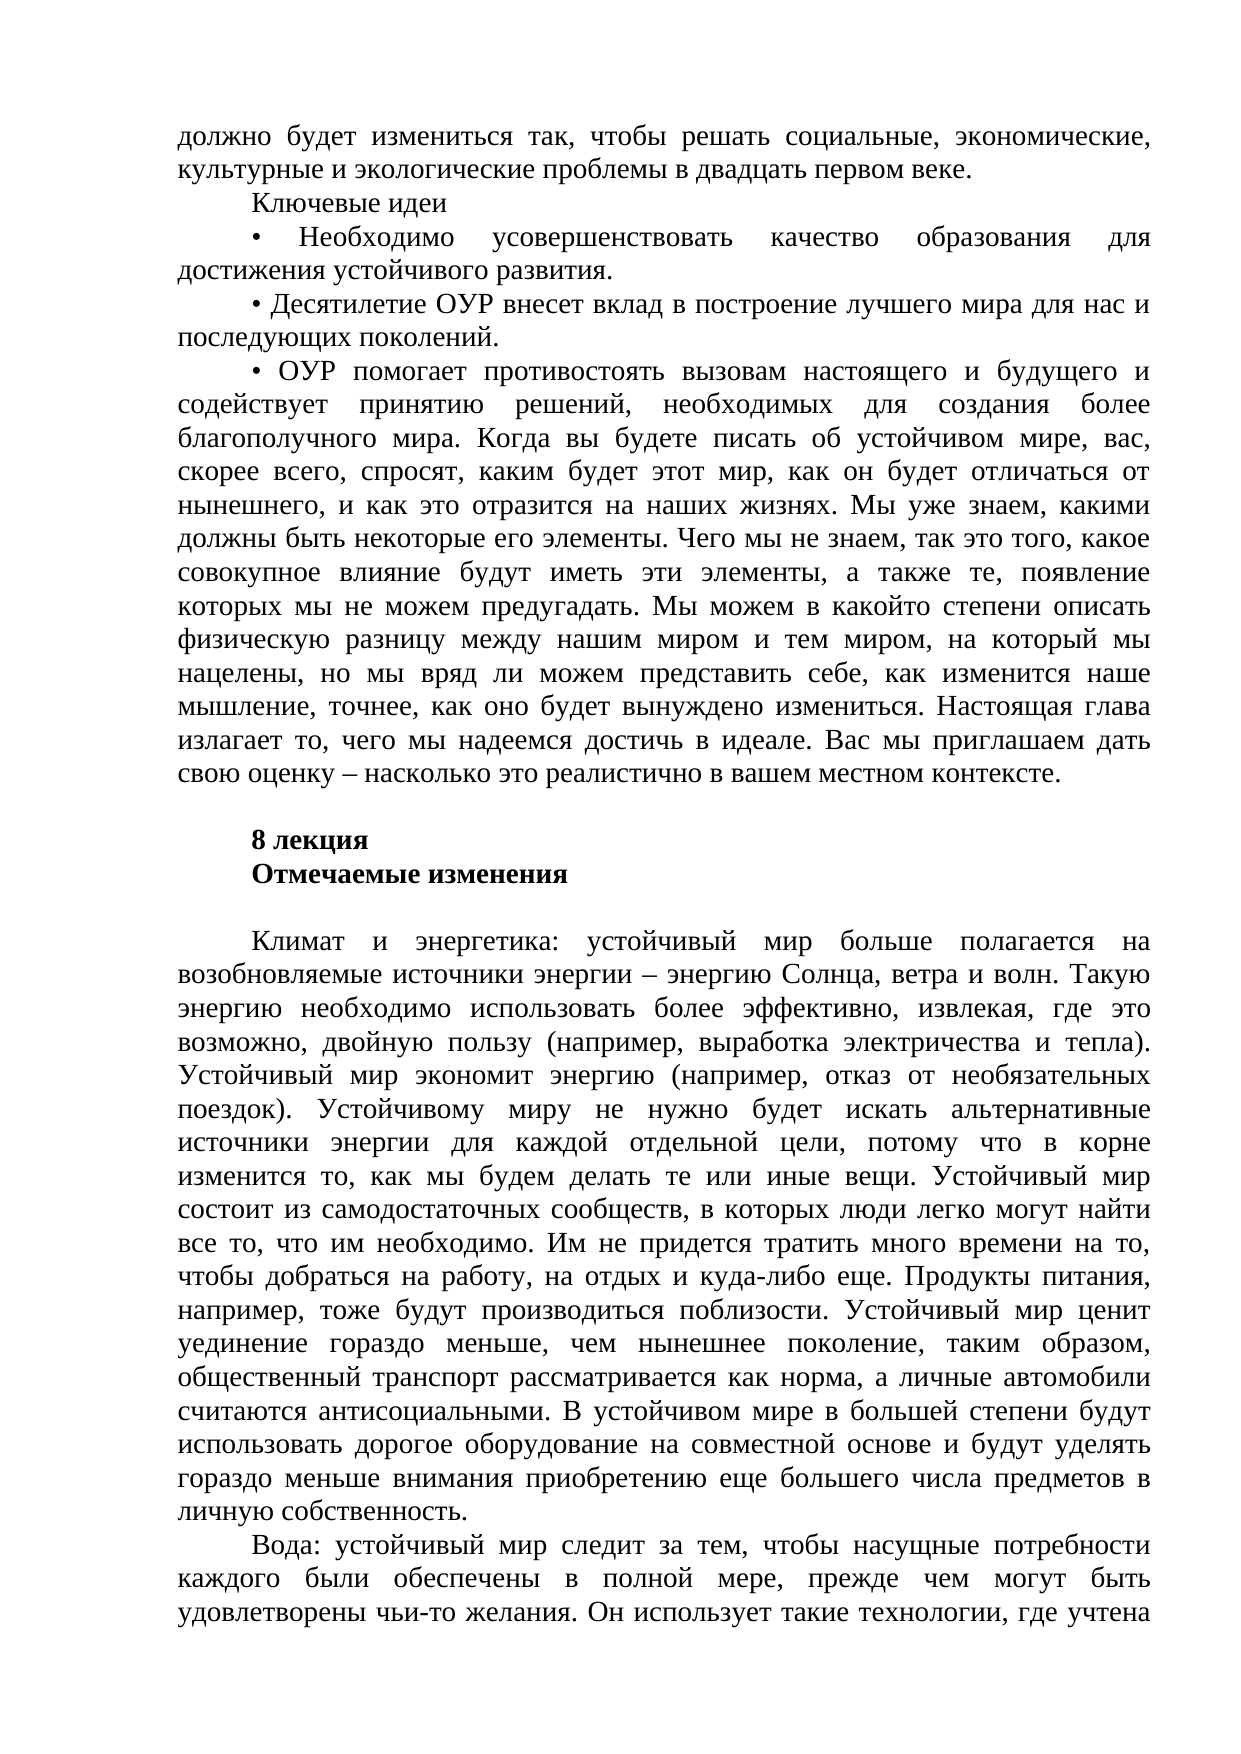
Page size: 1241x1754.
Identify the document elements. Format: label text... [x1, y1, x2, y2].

text Ключевые идеи [177, 185, 1152, 219]
text • Необходимо усовершенствовать качество образования для достижения устойчивого развития. [177, 219, 1152, 286]
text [177, 118, 1152, 185]
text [177, 1527, 1152, 1627]
text Климат и энергетика: устойчивый мир больше полагается на возобновляемые источники энергии – энергию Солнца, ветра и волн. Такую энергию необходимо использовать более эффективно, извлекая, где это возможно, двойную пользу (например, выработка электричества и тепла). Устойчивый мир экономит энергию (например, отказ от необязательных поездок). Устойчивому миру не нужно будет искать альтернативные источники энергии для каждой отдельной цели, потому что в корне изменится то, как мы будем делать те или иные вещи. Устойчивый мир состоит из самодостаточных сообществ, в которых люди легко могут найти все то, что им необходимо. Им не придется тратить много времени на то, чтобы добраться на работу, на отдых и куда-либо еще. Продукты питания, например, тоже будут производиться поблизости. Устойчивый мир ценит уединение гораздо меньше, чем нынешнее поколение, таким образом, общественный транспорт рассматривается как норма, а личные автомобили считаются антисоциальными. В устойчивом мире в большей степени будут использовать дорогое оборудование на совместной основе и будут уделять гораздо меньше внимания приобретению еще большего числа предметов в личную собственность. [177, 923, 1152, 1527]
text • ОУР помогает противостоять вызовам настоящего и будущего и содействует принятию решений, необходимых для создания более благополучного мира. Когда вы будете писать об устойчивом мире, вас, скорее всего, спросят, каким будет этот мир, как он будет отличаться от нынешнего, и как это отразится на наших жизнях. Мы уже знаем, какими должны быть некоторые его элементы. Чего мы не знаем, так это того, какое совокупное влияние будут иметь эти элементы, а также те, появление которых мы не можем предугадать. Мы можем в какойто степени описать физическую разницу между нашим миром и тем миром, на который мы нацелены, но мы вряд ли можем представить себе, как изменится наше мышление, точнее, как оно будет вынуждено измениться. Настоящая глава излагает то, чего мы надеемся достичь в идеале. Вас мы приглашаем дать свою оценку – насколько это реалистично в вашем местном контексте. [177, 353, 1152, 789]
text 8 лекция [177, 822, 1152, 856]
text Отмечаемые изменения [177, 856, 1152, 889]
text • Десятилетие ОУР внесет вклад в построение лучшего мира для нас и последующих поколений. [177, 286, 1152, 353]
